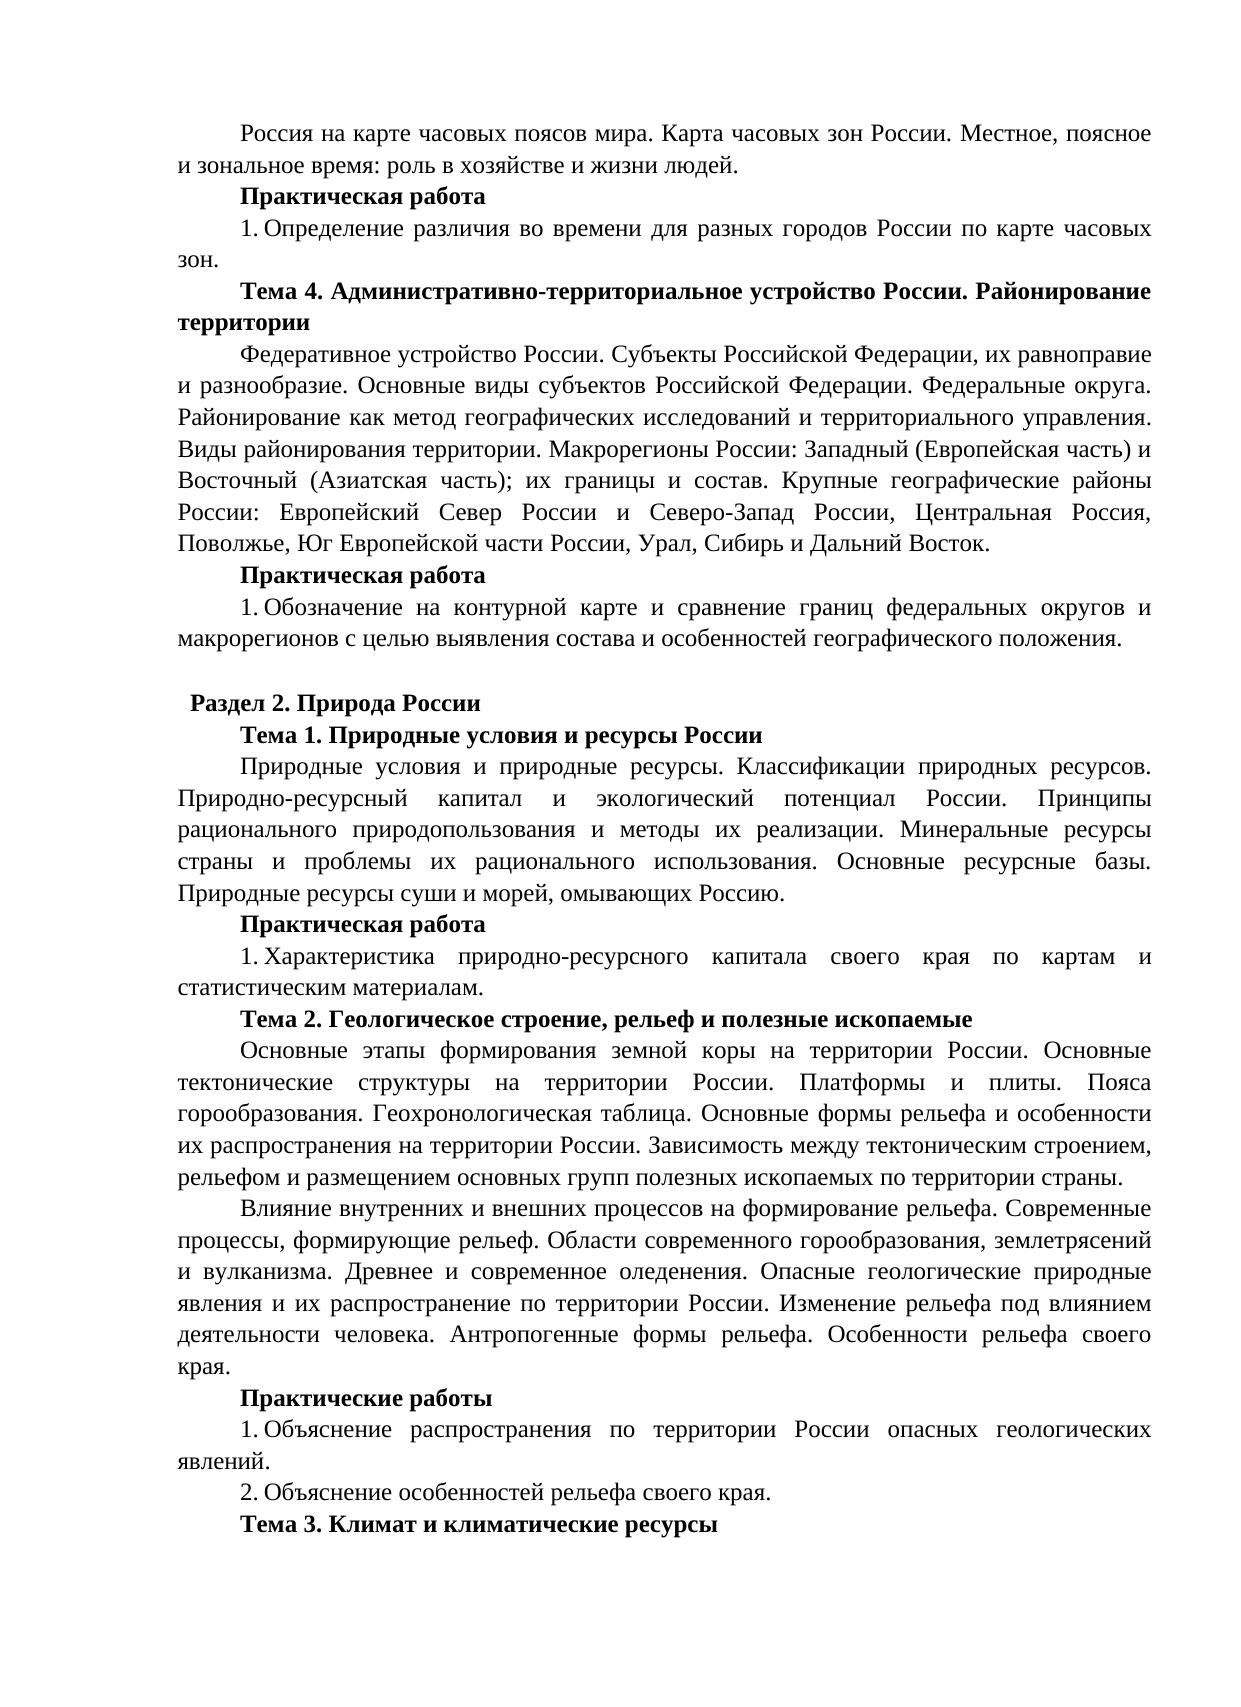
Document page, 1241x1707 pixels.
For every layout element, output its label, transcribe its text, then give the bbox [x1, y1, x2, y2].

text Россия на карте часовых поясов мира. Карта часовых зон России. Местное, поясное и зональное время: роль в хозяйстве и жизни людей. [177, 118, 1152, 178]
text Раздел 2. Природа России [190, 688, 1152, 717]
text Основные этапы формирования земной коры на территории России. Основные тектонические структуры на территории России. Платформы и плиты. Пояса горообразования. Геохронологическая таблица. Основные формы рельефа и особенности их распространения на территории России. Зависимость между тектоническим строением, рельефом и размещением основных групп полезных ископаемых по территории страны. [177, 1035, 1152, 1190]
text Тема 3. Климат и климатические ресурсы [177, 1509, 1152, 1538]
text 1. Объяснение распространения по территории России опасных геологических явлений. [177, 1414, 1152, 1474]
text Федеративное устройство России. Субъекты Российской Федерации, их равноправие и разнообразие. Основные виды субъектов Российской Федерации. Федеральные округа. Районирование как метод географических исследований и территориального управления. Виды районирования территории. Макрорегионы России: Западный (Европейская часть) и Восточный (Азиатская часть); их границы и состав. Крупные географические районы России: Европейский Север России и Северо-Запад России, Центральная Россия, Поволжье, Юг Европейской части России, Урал, Сибирь и Дальний Восток. [177, 339, 1152, 557]
text Природные условия и природные ресурсы. Классификации природных ресурсов. Природно-ресурсный капитал и экологический потенциал России. Принципы рационального природопользования и методы их реализации. Минеральные ресурсы страны и проблемы их рационального использования. Основные ресурсные базы. Природные ресурсы суши и морей, омывающих Россию. [177, 751, 1152, 906]
text Тема 2. Геологическое строение, рельеф и полезные ископаемые [177, 1004, 1152, 1033]
text Практические работы [177, 1383, 1152, 1411]
text Тема 4. Административно-территориальное устройство России. Районирование территории [177, 276, 1152, 336]
text Влияние внутренних и внешних процессов на формирование рельефа. Современные процессы, формирующие рельеф. Области современного горообразования, землетрясений и вулканизма. Древнее и современное оледенения. Опасные геологические природные явления и их распространение по территории России. Изменение рельефа под влиянием деятельности человека. Антропогенные формы рельефа. Особенности рельефа своего края. [177, 1193, 1152, 1380]
text 1. Определение различия во времени для разных городов России по карте часовых зон. [177, 213, 1152, 273]
text Практическая работа [177, 181, 1152, 210]
text Тема 1. Природные условия и ресурсы России [177, 720, 1152, 748]
text 2. Объяснение особенностей рельефа своего края. [177, 1477, 1152, 1506]
text 1. Обозначение на контурной карте и сравнение границ федеральных округов и макрорегионов с целью выявления состава и особенностей географического положения. [177, 592, 1152, 652]
text 1. Характеристика природно-ресурсного капитала своего края по картам и статистическим материалам. [177, 941, 1152, 1001]
text Практическая работа [177, 560, 1152, 589]
text Практическая работа [177, 909, 1152, 938]
